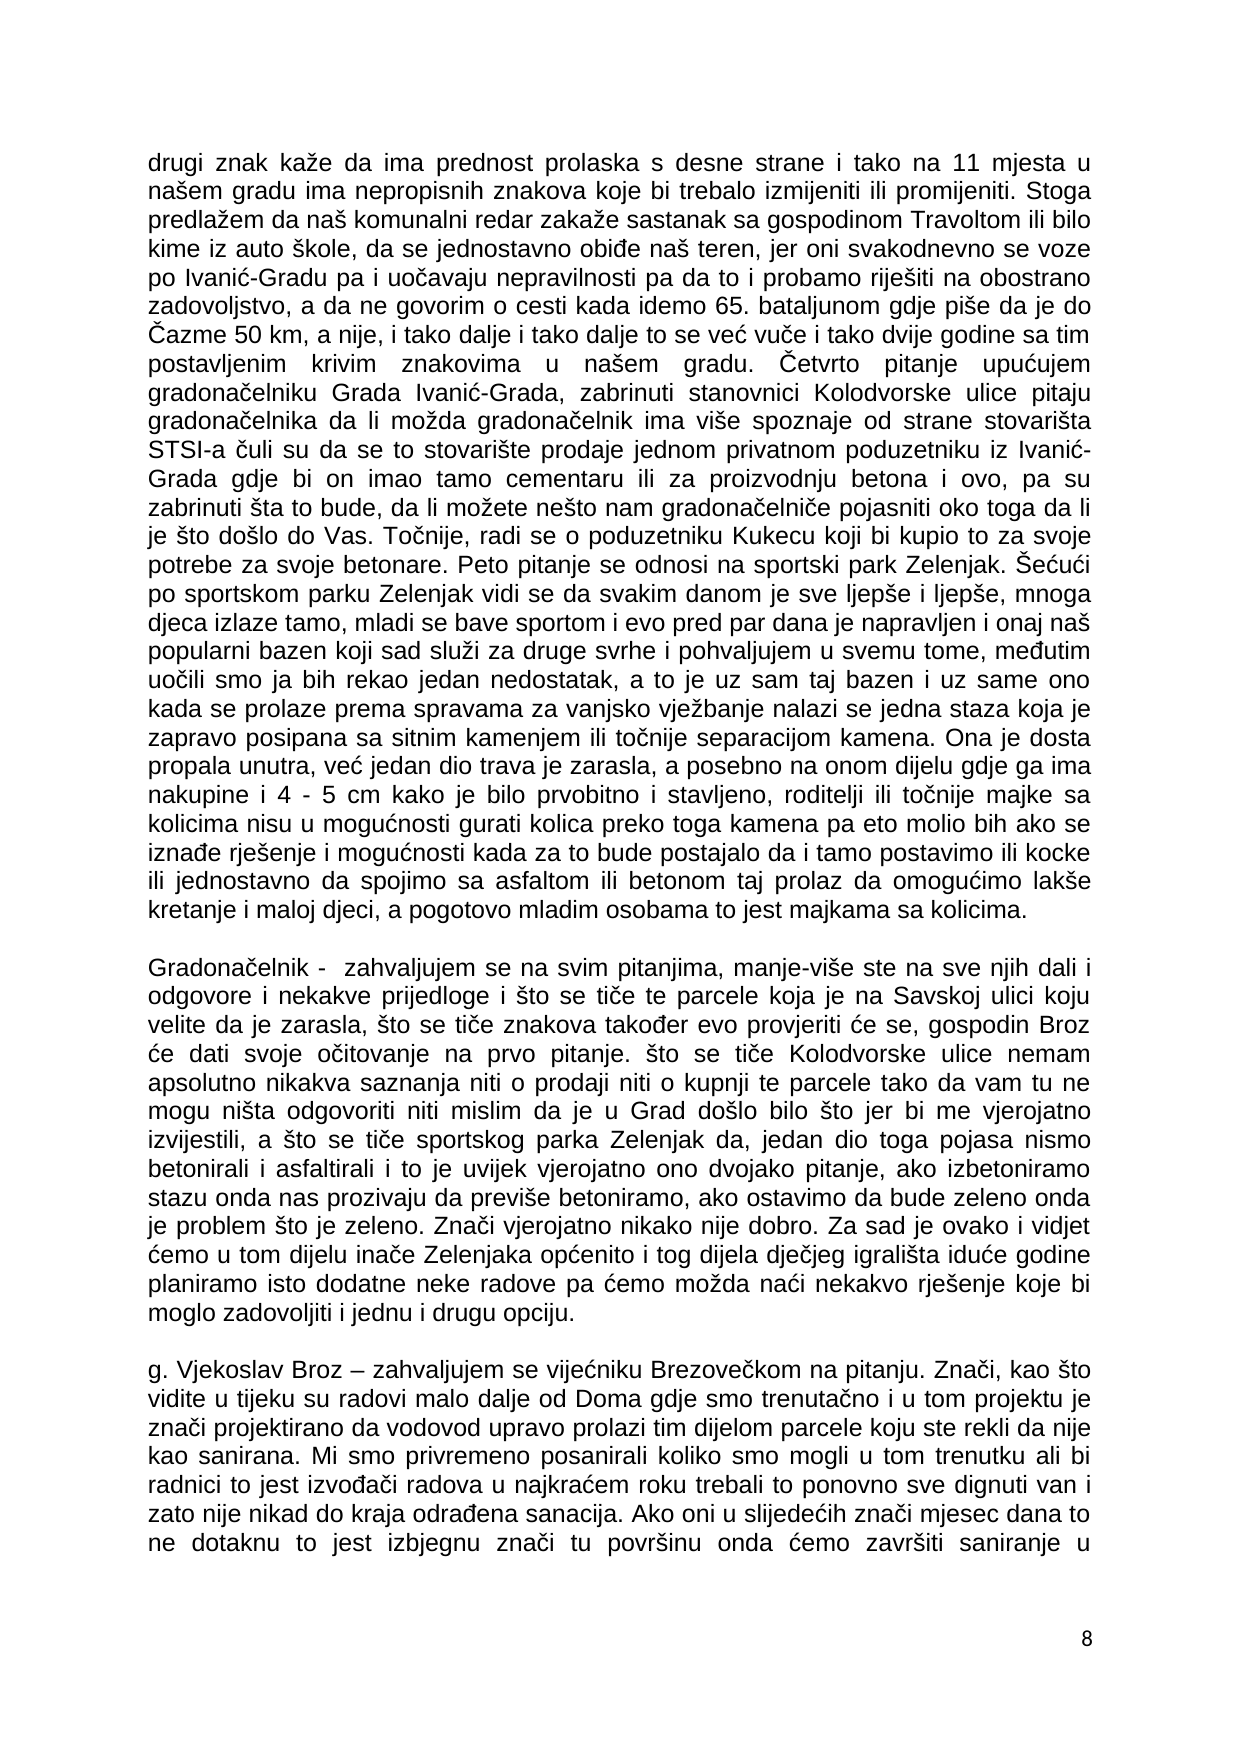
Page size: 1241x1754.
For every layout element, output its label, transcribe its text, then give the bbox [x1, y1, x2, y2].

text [148, 148, 1093, 924]
text Gradonačelnik - zahvaljujem se na svim pitanjima, manje-više ste na sve njih dali i odgovore i nekakve prijedloge i što se tiče te parcele koja je na Savskoj ulici koju velite da je zarasla, što se tiče znakova također evo provjeriti će se, gospodin Broz će dati svoje očitovanje na prvo pitanje. što se tiče Kolodvorske ulice nemam apsolutno nikakva saznanja niti o prodaji niti o kupnji te parcele tako da vam tu ne mogu ništa odgovoriti niti mislim da je u Grad došlo bilo što jer bi me vjerojatno izvijestili, a što se tiče sportskog parka Zelenjak da, jedan dio toga pojasa nismo betonirali i asfaltirali i to je uvijek vjerojatno ono dvojako pitanje, ako izbetoniramo stazu onda nas prozivaju da previše betoniramo, ako ostavimo da bude zeleno onda je problem što je zeleno. Znači vjerojatno nikako nije dobro. Za sad je ovako i vidjet ćemo u tom dijelu inače Zelenjaka općenito i tog dijela dječjeg igrališta iduće godine planiramo isto dodatne neke radove pa ćemo možda naći nekakvo rješenje koje bi moglo zadovoljiti i jednu i drugu opciju. [148, 953, 1093, 1326]
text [148, 1355, 1093, 1556]
